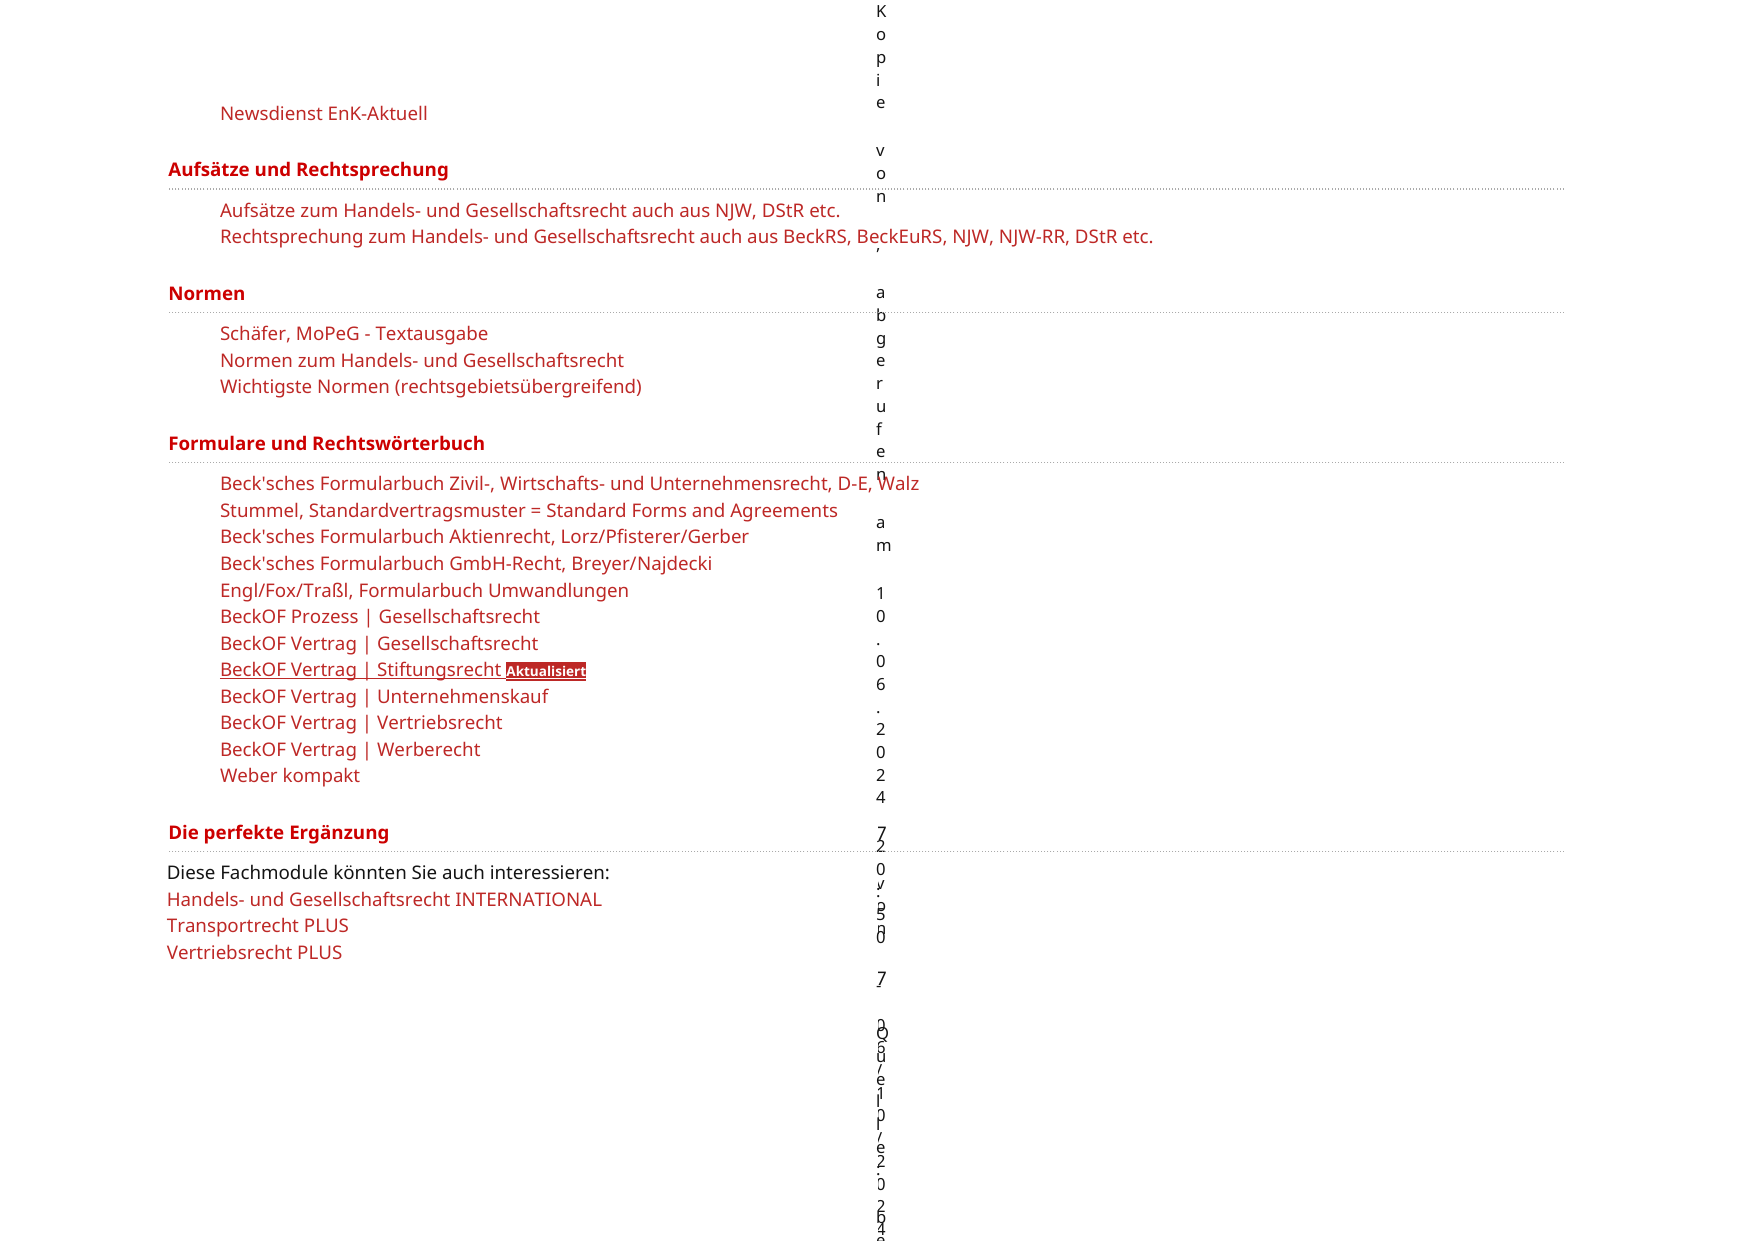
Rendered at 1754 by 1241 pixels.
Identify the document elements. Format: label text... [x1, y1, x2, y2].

text BeckOF Vertrag | Gesellschaftsrecht [199, 629, 1566, 656]
text Transportrecht PLUS [167, 912, 1566, 938]
text Rechtsprechung zum Handels- und Gesellschaftsrecht auch aus BeckRS, BeckEuRS, NJW, NJW-RR, DStR etc. [199, 223, 1566, 249]
text Beck'sches Formularbuch Aktienrecht, Lorz/​Pfisterer/​Gerber [199, 523, 1566, 549]
text Stummel, Standardvertragsmuster = Standard Forms and Agreements [199, 496, 1566, 523]
text Normen [168, 273, 1564, 313]
text BeckOF Vertrag | Vertriebsrecht [199, 709, 1566, 735]
text Aufsätze und Rechtsprechung [168, 149, 1564, 190]
text Formulare und Rechtswörterbuch [168, 423, 1564, 463]
text Engl/​Fox/​Traßl, Formularbuch Umwandlungen [199, 576, 1566, 602]
text Wichtigste Normen (rechtsgebietsübergreifend) [199, 373, 1566, 399]
text Newsdienst EnK-Aktuell [199, 99, 1566, 126]
text BeckOF Vertrag | Unternehmenskauf [199, 682, 1566, 709]
text BeckOF Vertrag | Stiftungsrecht Aktualisiert [199, 656, 1566, 682]
text Beck'sches Formularbuch Zivil-, Wirtschafts- und Unternehmensrecht, D-E, Walz [199, 469, 1566, 496]
text Vertriebsrecht PLUS [167, 938, 1566, 965]
text Aufsätze zum Handels- und Gesellschaftsrecht auch aus NJW, DStR etc. [199, 196, 1566, 223]
text Weber kompakt [199, 762, 1566, 788]
text Diese Fachmodule könnten Sie auch interessieren: [167, 859, 1566, 885]
text Die perfekte Ergänzung [168, 812, 1564, 852]
text Schäfer, MoPeG - Textausgabe [199, 319, 1566, 346]
text Normen zum Handels- und Gesellschaftsrecht [199, 346, 1566, 373]
text Handels- und Gesellschaftsrecht INTERNATIONAL [167, 885, 1566, 912]
text BeckOF Prozess | Gesellschaftsrecht [199, 602, 1566, 629]
text Beck'sches Formularbuch GmbH-Recht, Breyer/​Najdecki [199, 549, 1566, 576]
text BeckOF Vertrag | Werberecht [199, 735, 1566, 762]
